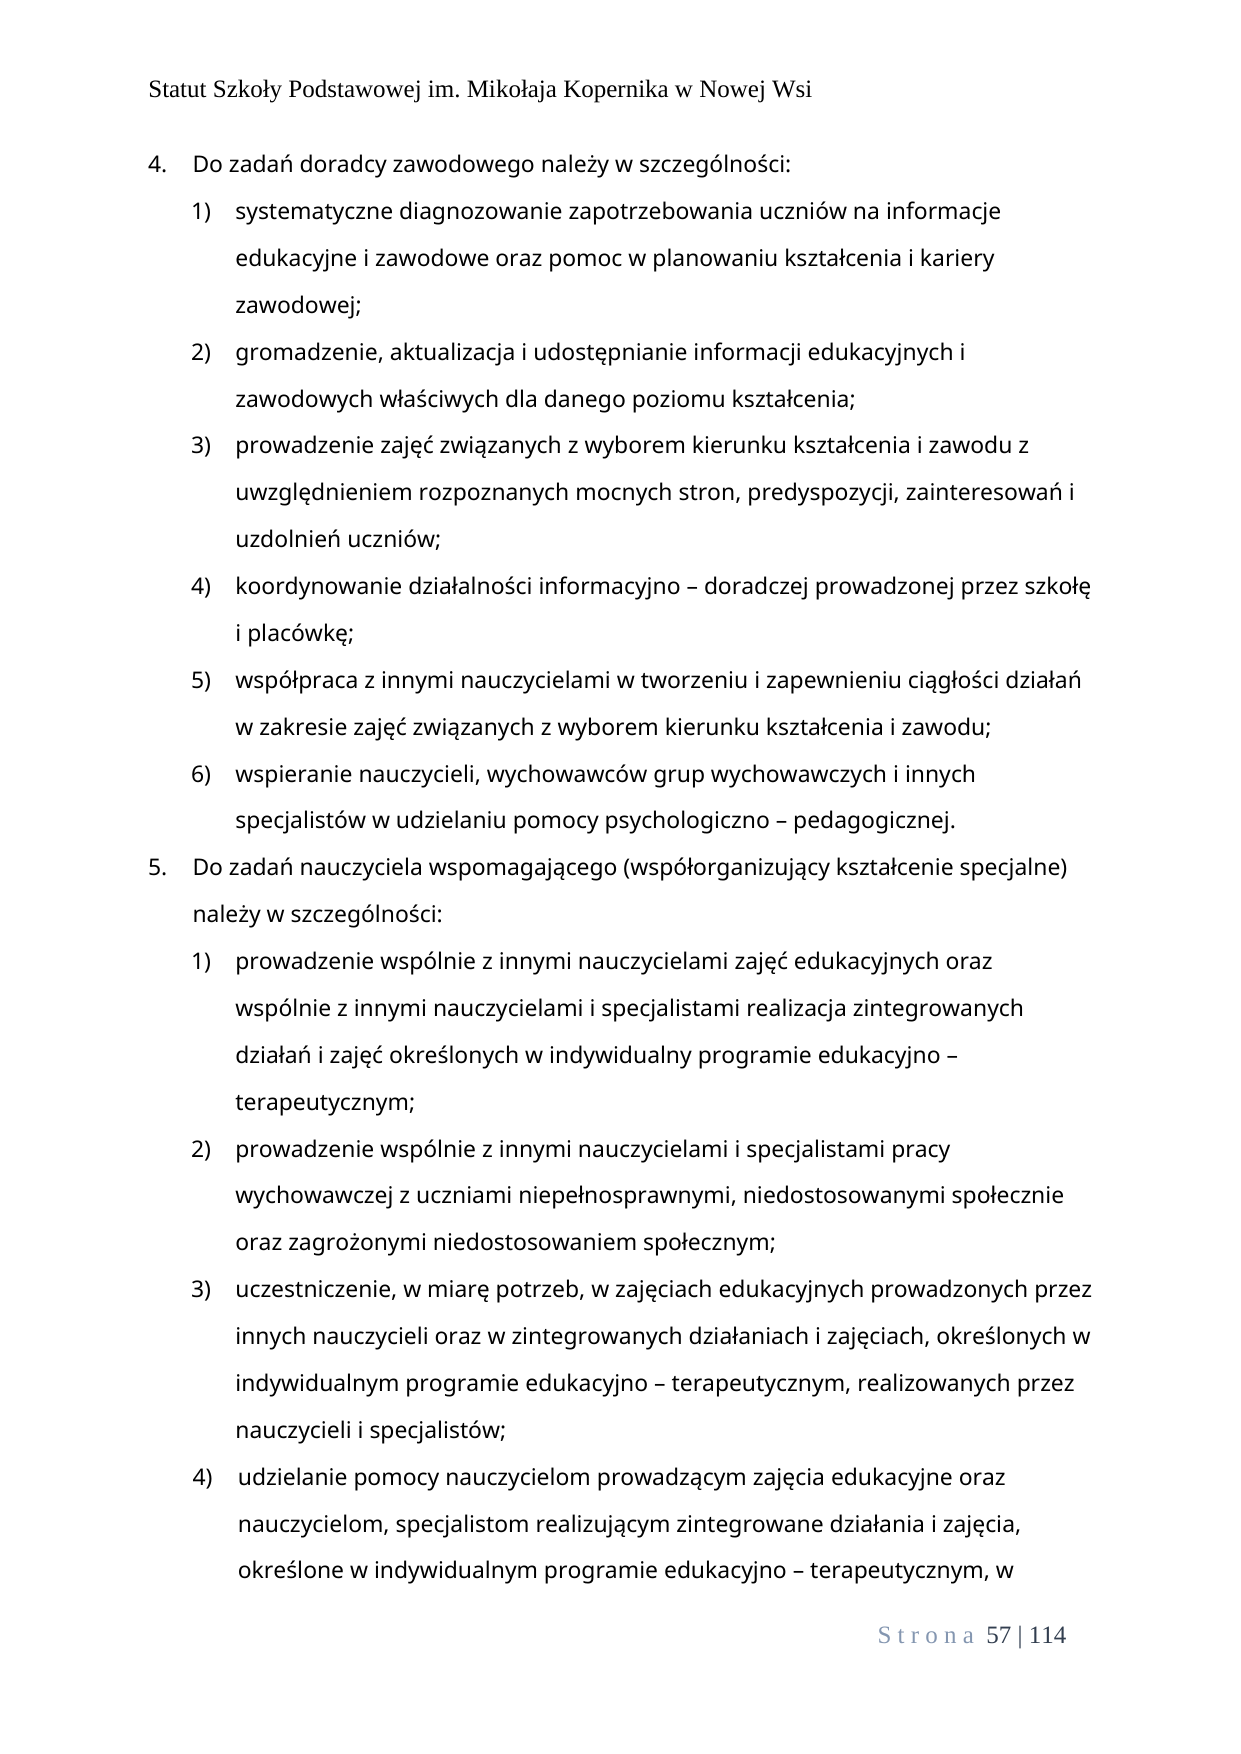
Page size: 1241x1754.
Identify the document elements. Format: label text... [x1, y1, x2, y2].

list wspieranie nauczycieli, wychowawców grup wychowawczych i innych specjalistów w udzielaniu pomocy psychologiczno – pedagogicznej. [191, 758, 1093, 836]
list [192, 1461, 1093, 1586]
list prowadzenie wspólnie z innymi nauczycielami i specjalistami pracy wychowawczej z uczniami niepełnosprawnymi, niedostosowanymi społecznie oraz zagrożonymi niedostosowaniem społecznym; [191, 1133, 1093, 1258]
list prowadzenie wspólnie z innymi nauczycielami zajęć edukacyjnych oraz wspólnie z innymi nauczycielami i specjalistami realizacja zintegrowanych działań i zajęć określonych w indywidualny programie edukacyjno – terapeutycznym; [191, 945, 1093, 1117]
list prowadzenie zajęć związanych z wyborem kierunku kształcenia i zawodu z uwzględnieniem rozpoznanych mocnych stron, predyspozycji, zainteresowań i uzdolnień uczniów; [191, 429, 1093, 554]
list Do zadań nauczyciela wspomagającego (współorganizujący kształcenie specjalne) należy w szczególności: [148, 851, 1093, 929]
list uczestniczenie, w miarę potrzeb, w zajęciach edukacyjnych prowadzonych przez innych nauczycieli oraz w zintegrowanych działaniach i zajęciach, określonych w indywidualnym programie edukacyjno – terapeutycznym, realizowanych przez nauczycieli i specjalistów; [191, 1273, 1093, 1445]
list koordynowanie działalności informacyjno – doradczej prowadzonej przez szkołę i placówkę; [191, 570, 1093, 648]
list Do zadań doradcy zawodowego należy w szczególności: [148, 148, 1093, 179]
list gromadzenie, aktualizacja i udostępnianie informacji edukacyjnych i zawodowych właściwych dla danego poziomu kształcenia; [191, 336, 1093, 414]
list systematyczne diagnozowanie zapotrzebowania uczniów na informacje edukacyjne i zawodowe oraz pomoc w planowaniu kształcenia i kariery zawodowej; [191, 195, 1093, 320]
list współpraca z innymi nauczycielami w tworzeniu i zapewnieniu ciągłości działań w zakresie zajęć związanych z wyborem kierunku kształcenia i zawodu; [191, 664, 1093, 742]
